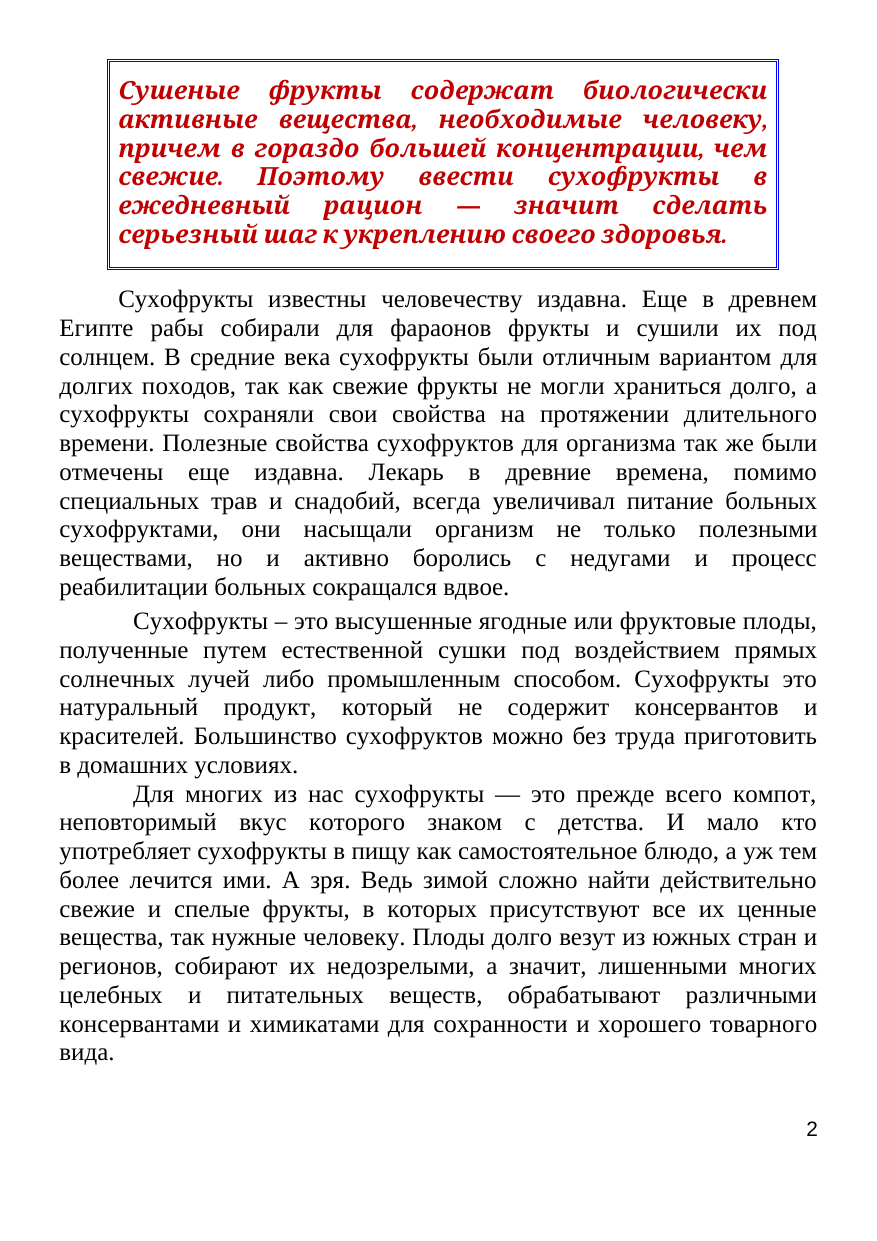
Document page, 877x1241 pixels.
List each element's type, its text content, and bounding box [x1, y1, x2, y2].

text Сухофрукты известны человечеству издавна. Еще в древнем Египте рабы собирали для фараонов фрукты и сушили их под солнцем. В средние века сухофрукты были отличным вариантом для долгих походов, так как свежие фрукты не могли храниться долго, а сухофрукты сохраняли свои свойства на протяжении длительного времени. Полезные свойства сухофруктов для организма так же были отмечены еще издавна. Лекарь в древние времена, помимо специальных трав и снадобий, всегда увеличивал питание больных сухофруктами, они насыщали организм не только полезными веществами, но и активно боролись с недугами и процесс реабилитации больных сокращался вдвое. [59, 284, 818, 601]
text Сушеные фрукты содержат биологически активные вещества, необходимые человеку, причем в гораздо большей концентрации, чем свежие. Поэтому ввести сухофрукты в ежедневный рацион — значит сделать серьезный шаг к укреплению своего здоровья. [110, 74, 776, 249]
text Сухофрукты – это высушенные ягодные или фруктовые плоды, полученные путем естественной сушки под воздействием прямых солнечных лучей либо промышленным способом. Сухофрукты это натуральный продукт, который не содержит консервантов и красителей. Большинство сухофруктов можно без труда приготовить в домашних условиях. [59, 606, 818, 779]
